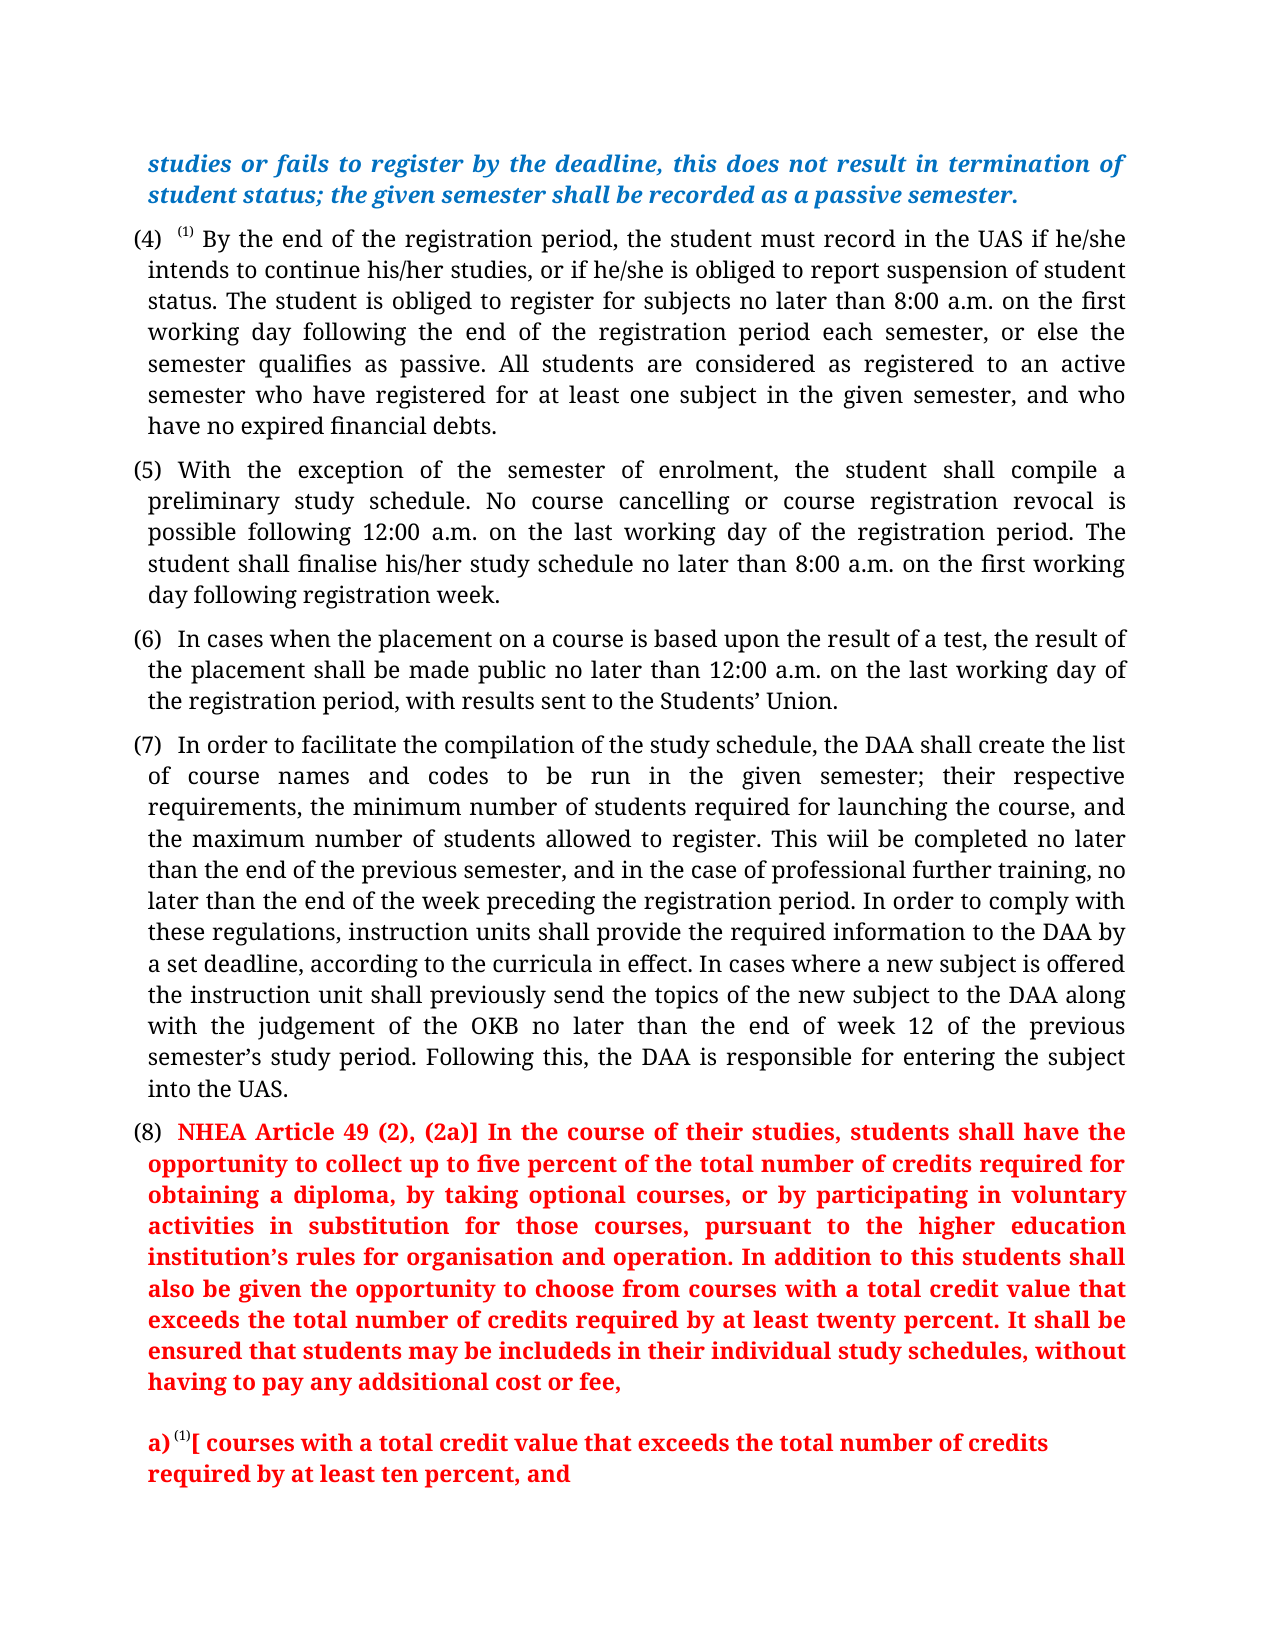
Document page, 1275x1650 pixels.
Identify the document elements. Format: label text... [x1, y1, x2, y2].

list (1) By the end of the registration period, the student must record in the UAS if he/she intends to continue his/her studies, or if he/she is obliged to report suspension of student status. The student is obliged to register for subjects no later than 8:00 a.m. on the first working day following the end of the registration period each semester, or else the semester qualifies as passive. All students are considered as registered to an active semester who have registered for at least one subject in the given semester, and who have no expired financial debts. [148, 223, 1127, 441]
list With the exception of the semester of enrolment, the student shall compile a preliminary study schedule. No course cancelling or course registration revocal is possible following 12:00 a.m. on the last working day of the registration period. The student shall finalise his/her study schedule no later than 8:00 a.m. on the first working day following registration week. [148, 454, 1127, 610]
list In cases when the placement on a course is based upon the result of a test, the result of the placement shall be made public no later than 12:00 a.m. on the last working day of the registration period, with results sent to the Students’ Union. [148, 623, 1127, 716]
text a) (1)[ courses with a total credit value that exceeds the total number of credits required by at least ten percent, and [148, 1427, 1127, 1489]
list In order to facilitate the compilation of the study schedule, the DAA shall create the list of course names and codes to be run in the given semester; their respective requirements, the minimum number of students required for launching the course, and the maximum number of students allowed to register. This wiil be completed no later than the end of the previous semester, and in the case of professional further training, no later than the end of the week preceding the registration period. In order to comply with these regulations, instruction units shall provide the required information to the DAA by a set deadline, according to the curricula in effect. In cases where a new subject is offered the instruction unit shall previously send the topics of the new subject to the DAA along with the judgement of the OKB no later than the end of week 12 of the previous semester’s study period. Following this, the DAA is responsible for entering the subject into the UAS. [148, 729, 1127, 1104]
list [148, 148, 1127, 210]
list NHEA Article 49 (2), (2a)] In the course of their studies, students shall have the opportunity to collect up to five percent of the total number of credits required for obtaining a diploma, by taking optional courses, or by participating in voluntary activities in substitution for those courses, pursuant to the higher education institution’s rules for organisation and operation. In addition to this students shall also be given the opportunity to choose from courses with a total credit value that exceeds the total number of credits required by at least twenty percent. It shall be ensured that students may be includeds in their individual study schedules, without having to pay any addsitional cost or fee, [148, 1116, 1127, 1398]
